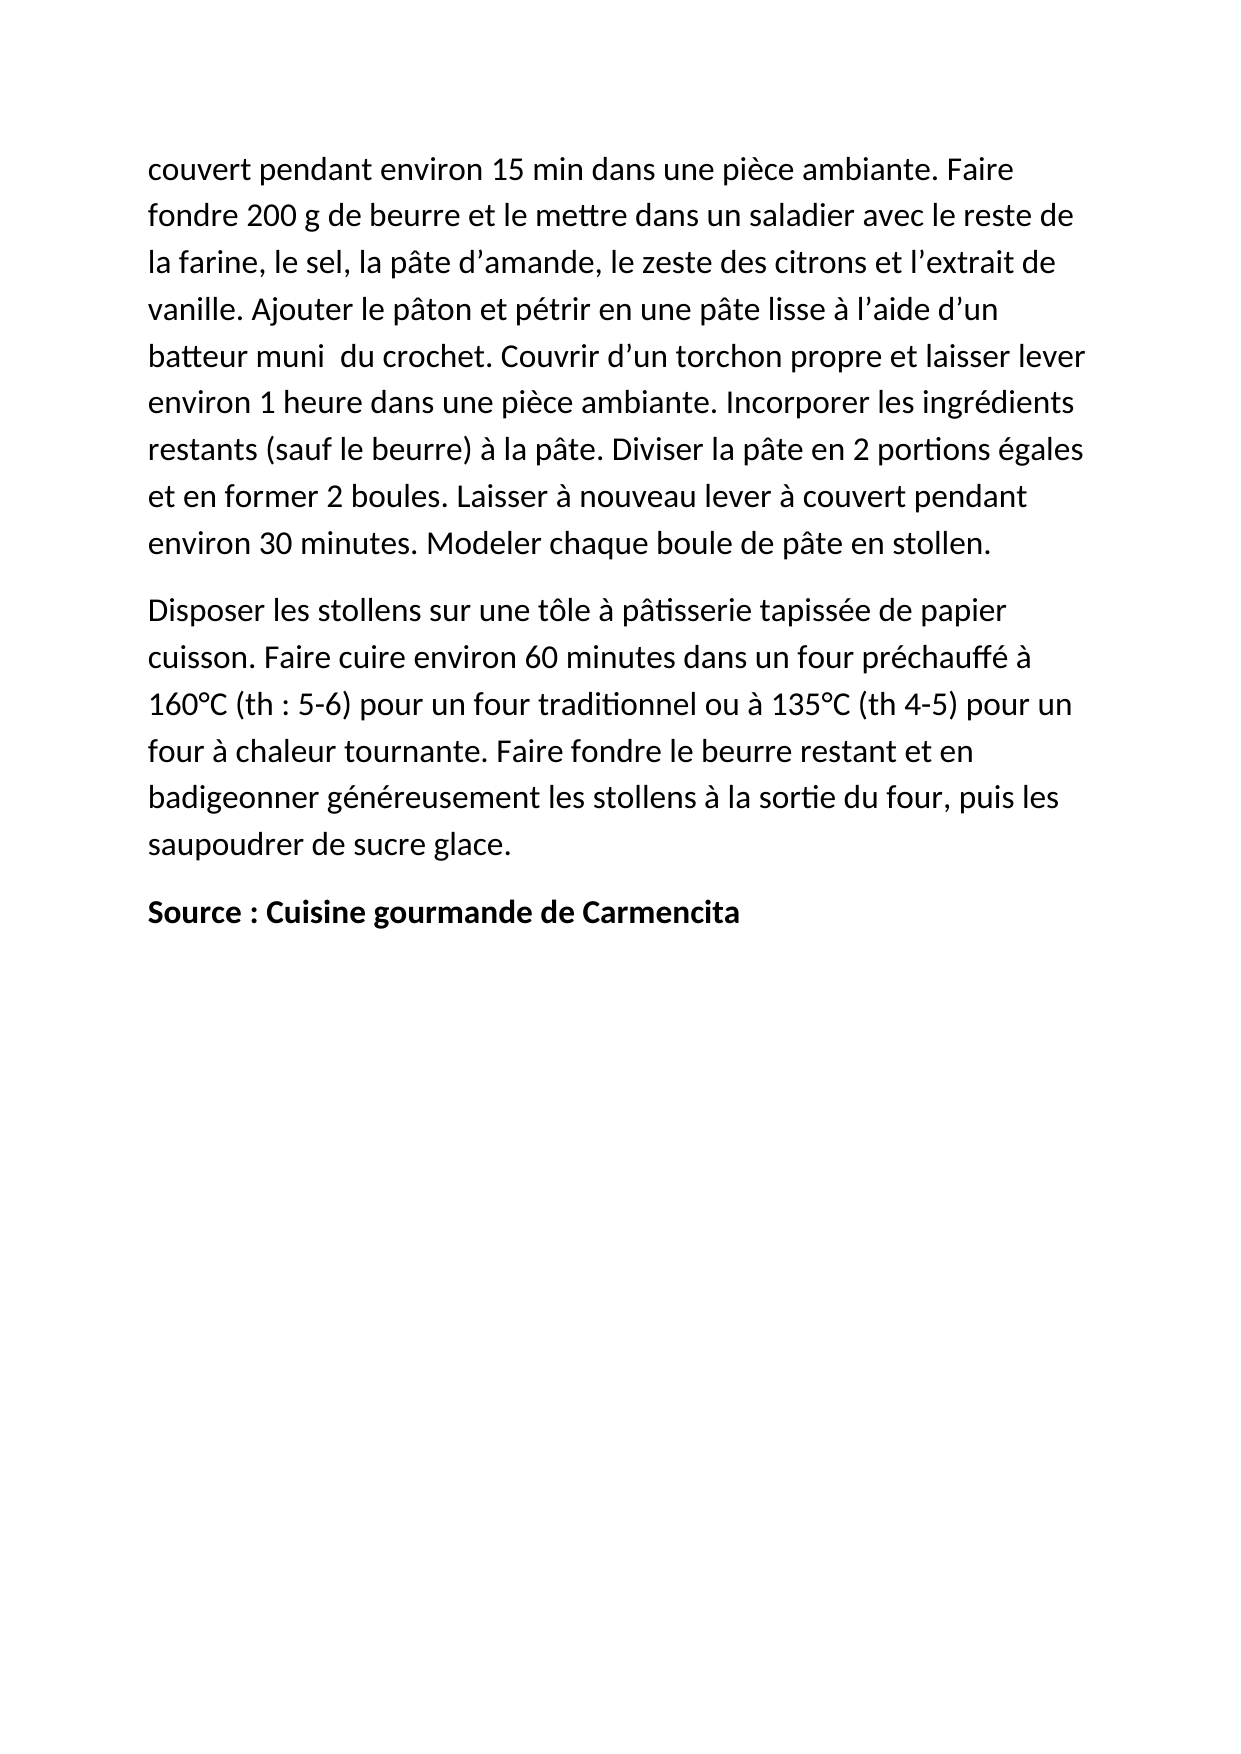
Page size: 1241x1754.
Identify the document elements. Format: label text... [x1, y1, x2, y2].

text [148, 148, 1093, 562]
text Disposer les stollens sur une tôle à pâtisserie tapissée de papier cuisson. Faire cuire environ 60 minutes dans un four préchauffé à 160°C (th : 5-6) pour un four traditionnel ou à 135°C (th 4-5) pour un four à chaleur tournante. Faire fondre le beurre restant et en badigeonner généreusement les stollens à la sortie du four, puis les saupoudrer de sucre glace. [148, 589, 1093, 864]
text Source : Cuisine gourmande de Carmencita [148, 891, 1093, 932]
